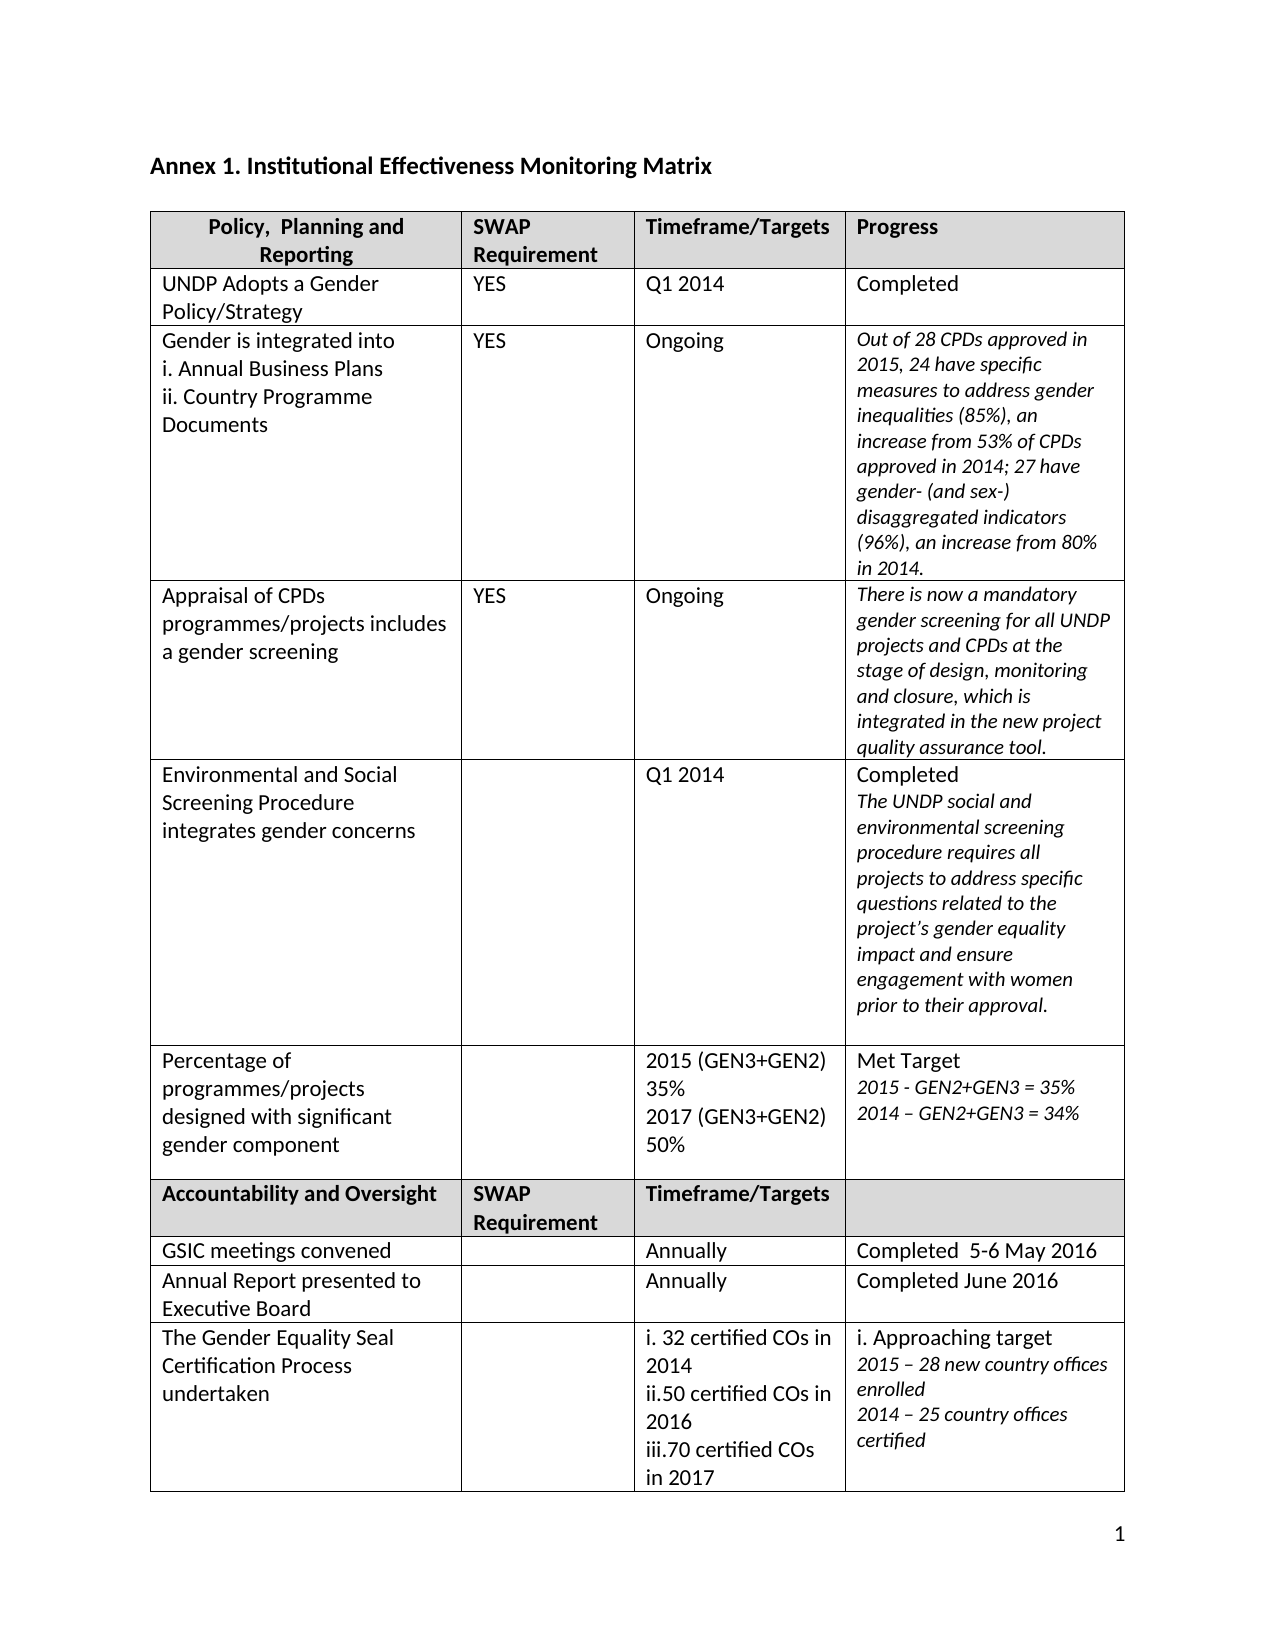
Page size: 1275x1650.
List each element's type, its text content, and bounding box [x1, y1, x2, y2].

table_cell [846, 1180, 1124, 1236]
table_cell Appraisal of CPDs programmes/projects includes a gender screening [151, 581, 461, 759]
table_cell Annual Report presented to Executive Board [151, 1266, 461, 1322]
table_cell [846, 1323, 1124, 1491]
table_cell [462, 760, 634, 1045]
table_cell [635, 1323, 845, 1491]
table_cell Ongoing [635, 581, 845, 759]
table_cell Annually [635, 1266, 845, 1322]
table_cell Annually [635, 1237, 845, 1265]
text Annex 1. Institutional Effectiveness Monitoring Matrix [150, 150, 1125, 181]
table_cell 2015 (GEN3+GEN2) 35% 2017 (GEN3+GEN2) 50% [635, 1046, 845, 1178]
table_cell Gender is integrated into i. Annual Business Plans ii. Country Programme Documents [151, 326, 461, 580]
table_cell [462, 1266, 634, 1322]
table_header Policy, Planning and Reporting [151, 212, 461, 268]
table_cell Completed The UNDP social and environmental screening procedure requires all projects to address specific questions related to the project’s gender equality impact and ensure engagement with women prior to their approval. [846, 760, 1124, 1045]
table_cell [462, 1046, 634, 1178]
table_cell Percentage of programmes/projects designed with significant gender component [151, 1046, 461, 1178]
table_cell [151, 1323, 461, 1491]
table_cell YES [462, 326, 634, 580]
table_cell Timeframe/Targets [635, 1180, 845, 1236]
table_header Progress [846, 212, 1124, 268]
table_cell GSIC meetings convened [151, 1237, 461, 1265]
table_cell [462, 1323, 634, 1491]
table_cell YES [462, 581, 634, 759]
table_cell YES [462, 269, 634, 325]
table_header Timeframe/Targets [635, 212, 845, 268]
table_cell SWAP Requirement [462, 1180, 634, 1236]
table_cell Completed 5-6 May 2016 [846, 1237, 1124, 1265]
table_cell [462, 1237, 634, 1265]
table_cell Met Target 2015 - GEN2+GEN3 = 35% 2014 – GEN2+GEN3 = 34% [846, 1046, 1124, 1178]
table_cell Completed [846, 269, 1124, 325]
table_cell Ongoing [635, 326, 845, 580]
table_cell Environmental and Social Screening Procedure integrates gender concerns [151, 760, 461, 1045]
table_cell There is now a mandatory gender screening for all UNDP projects and CPDs at the stage of design, monitoring and closure, which is integrated in the new project quality assurance tool. [846, 581, 1124, 759]
table_cell Q1 2014 [635, 269, 845, 325]
table_cell Completed June 2016 [846, 1266, 1124, 1322]
table_cell UNDP Adopts a Gender Policy/Strategy [151, 269, 461, 325]
table_cell Accountability and Oversight [151, 1180, 461, 1236]
table_cell Q1 2014 [635, 760, 845, 1045]
table_header SWAP Requirement [462, 212, 634, 268]
table_cell Out of 28 CPDs approved in 2015, 24 have specific measures to address gender inequalities (85%), an increase from 53% of CPDs approved in 2014; 27 have gender- (and sex-) disaggregated indicators (96%), an increase from 80% in 2014. [846, 326, 1124, 580]
